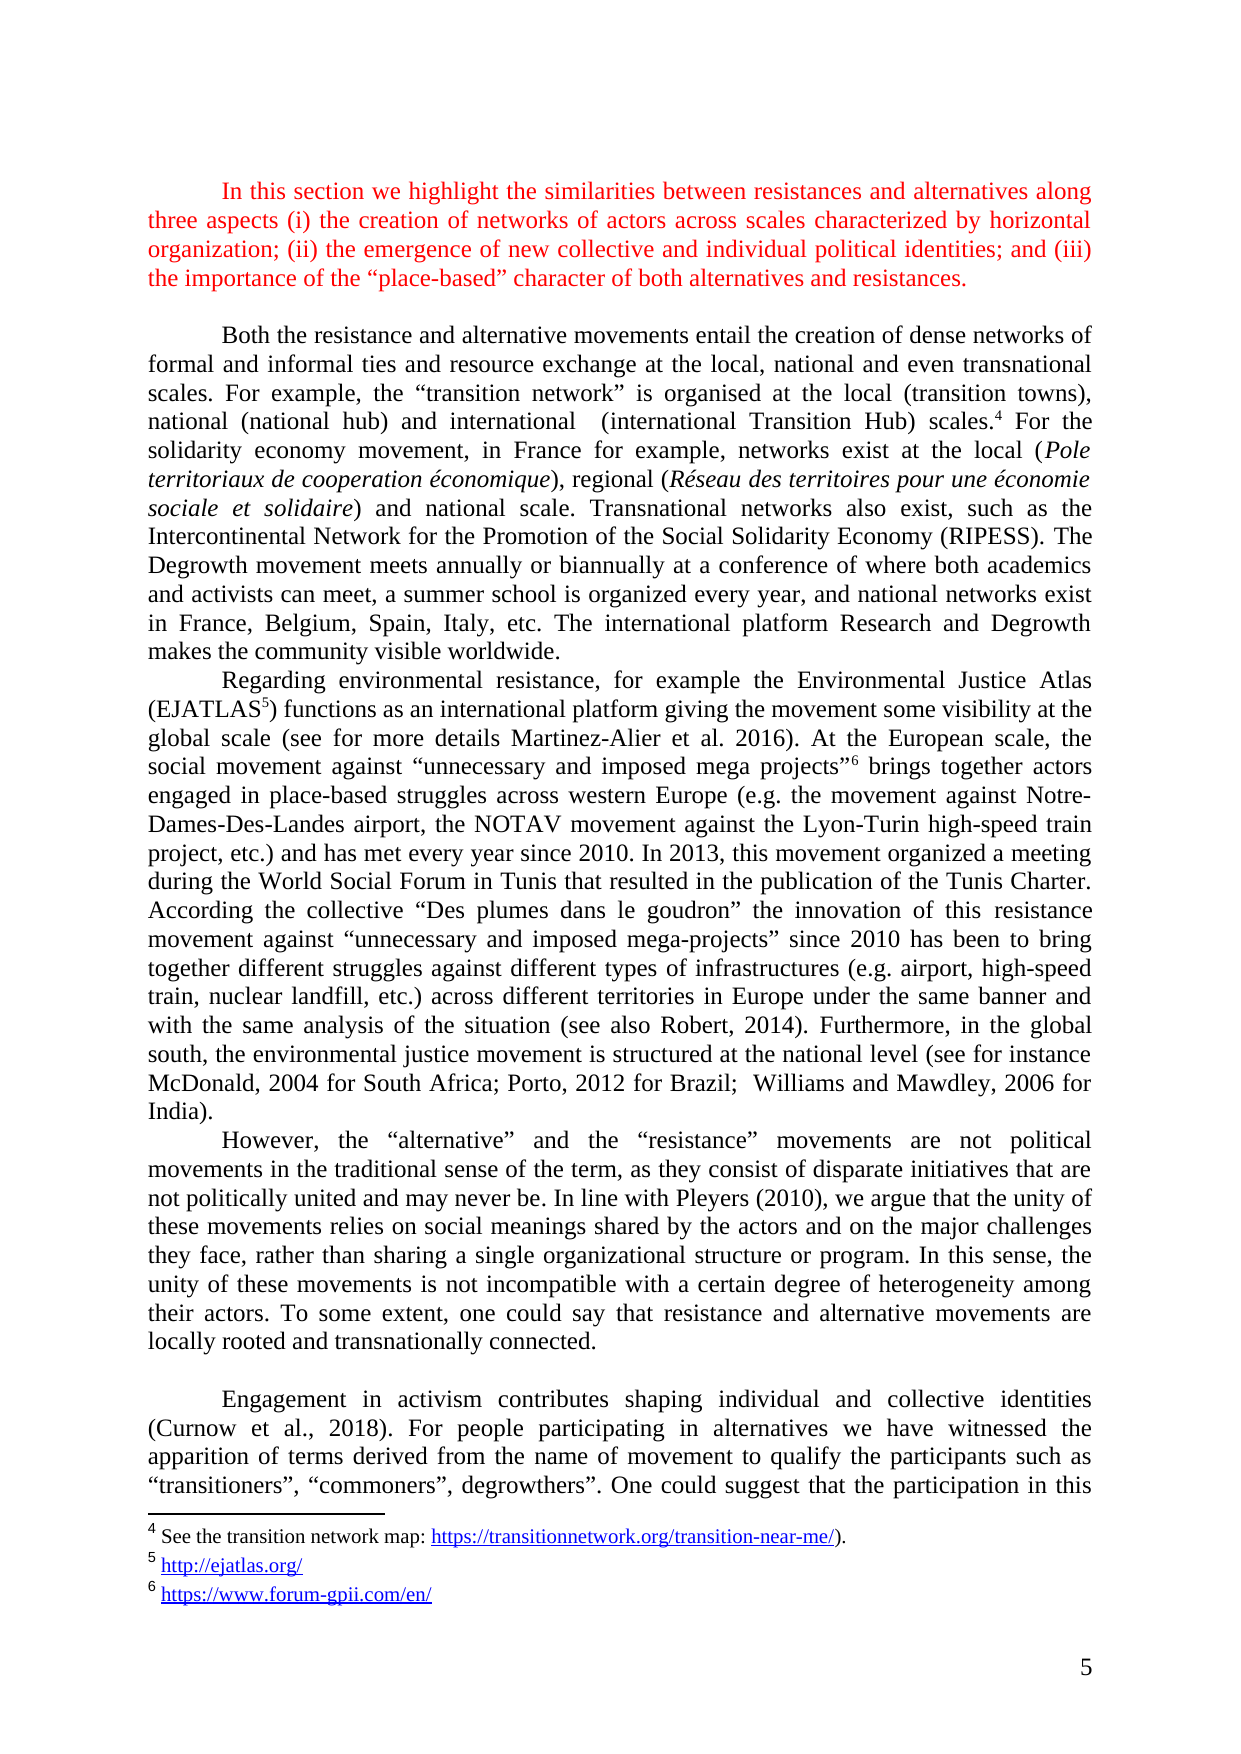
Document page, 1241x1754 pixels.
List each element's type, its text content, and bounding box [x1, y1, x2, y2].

text Regarding environmental resistance, for example the Environmental Justice Atlas (EJATLAS) functions as an international platform giving the movement some visibility at the global scale (see for more details Martinez-Alier et al. 2016). At the European scale, the social movement against “unnecessary and imposed mega projects” brings together actors engaged in place-based struggles across western Europe (e.g. the movement against Notre-Dames-Des-Landes airport, the NOTAV movement against the Lyon-Turin high-speed train project, etc.) and has met every year since 2010. In 2013, this movement organized a meeting during the World Social Forum in Tunis that resulted in the publication of the Tunis Charter. According the collective “Des plumes dans le goudron” the innovation of this resistance movement against “unnecessary and imposed mega-projects” since 2010 has been to bring together different struggles against different types of infrastructures (e.g. airport, high-speed train, nuclear landfill, etc.) across different territories in Europe under the same banner and with the same analysis of the situation (see also Robert, 2014). Furthermore, in the global south, the environmental justice movement is structured at the national level (see for instance McDonald, 2004 for South Africa; Porto, 2012 for Brazil; Williams and Mawdley, 2006 for India). [148, 665, 1093, 1125]
text In this section we highlight the similarities between resistances and alternatives along three aspects (i) the creation of networks of actors across scales characterized by horizontal organization; (ii) the emergence of new collective and individual political identities; and (iii) the importance of the “place-based” character of both alternatives and resistances. [148, 176, 1093, 291]
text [148, 1384, 1093, 1499]
text However, the “alternative” and the “resistance” movements are not political movements in the traditional sense of the term, as they consist of disparate initiatives that are not politically united and may never be. In line with Pleyers (2010), we argue that the unity of these movements relies on social meanings shared by the actors and on the major challenges they face, rather than sharing a single organizational structure or program. In this sense, the unity of these movements is not incompatible with a certain degree of heterogeneity among their actors. To some extent, one could say that resistance and alternative movements are locally rooted and transnationally connected. [148, 1125, 1093, 1355]
text Both the resistance and alternative movements entail the creation of dense networks of formal and informal ties and resource exchange at the local, national and even transnational scales. For example, the “transition network” is organised at the local (transition towns), national (national hub) and international (international Transition Hub) scales. For the solidarity economy movement, in France for example, networks exist at the local (Pole territoriaux de cooperation économique), regional (Réseau des territoires pour une économie sociale et solidaire) and national scale. Transnational networks also exist, such as the Intercontinental Network for the Promotion of the Social Solidarity Economy (RIPESS). The Degrowth movement meets annually or biannually at a conference of where both academics and activists can meet, a summer school is organized every year, and national networks exist in France, Belgium, Spain, Italy, etc. The international platform Research and Degrowth makes the community visible worldwide. [148, 320, 1093, 665]
